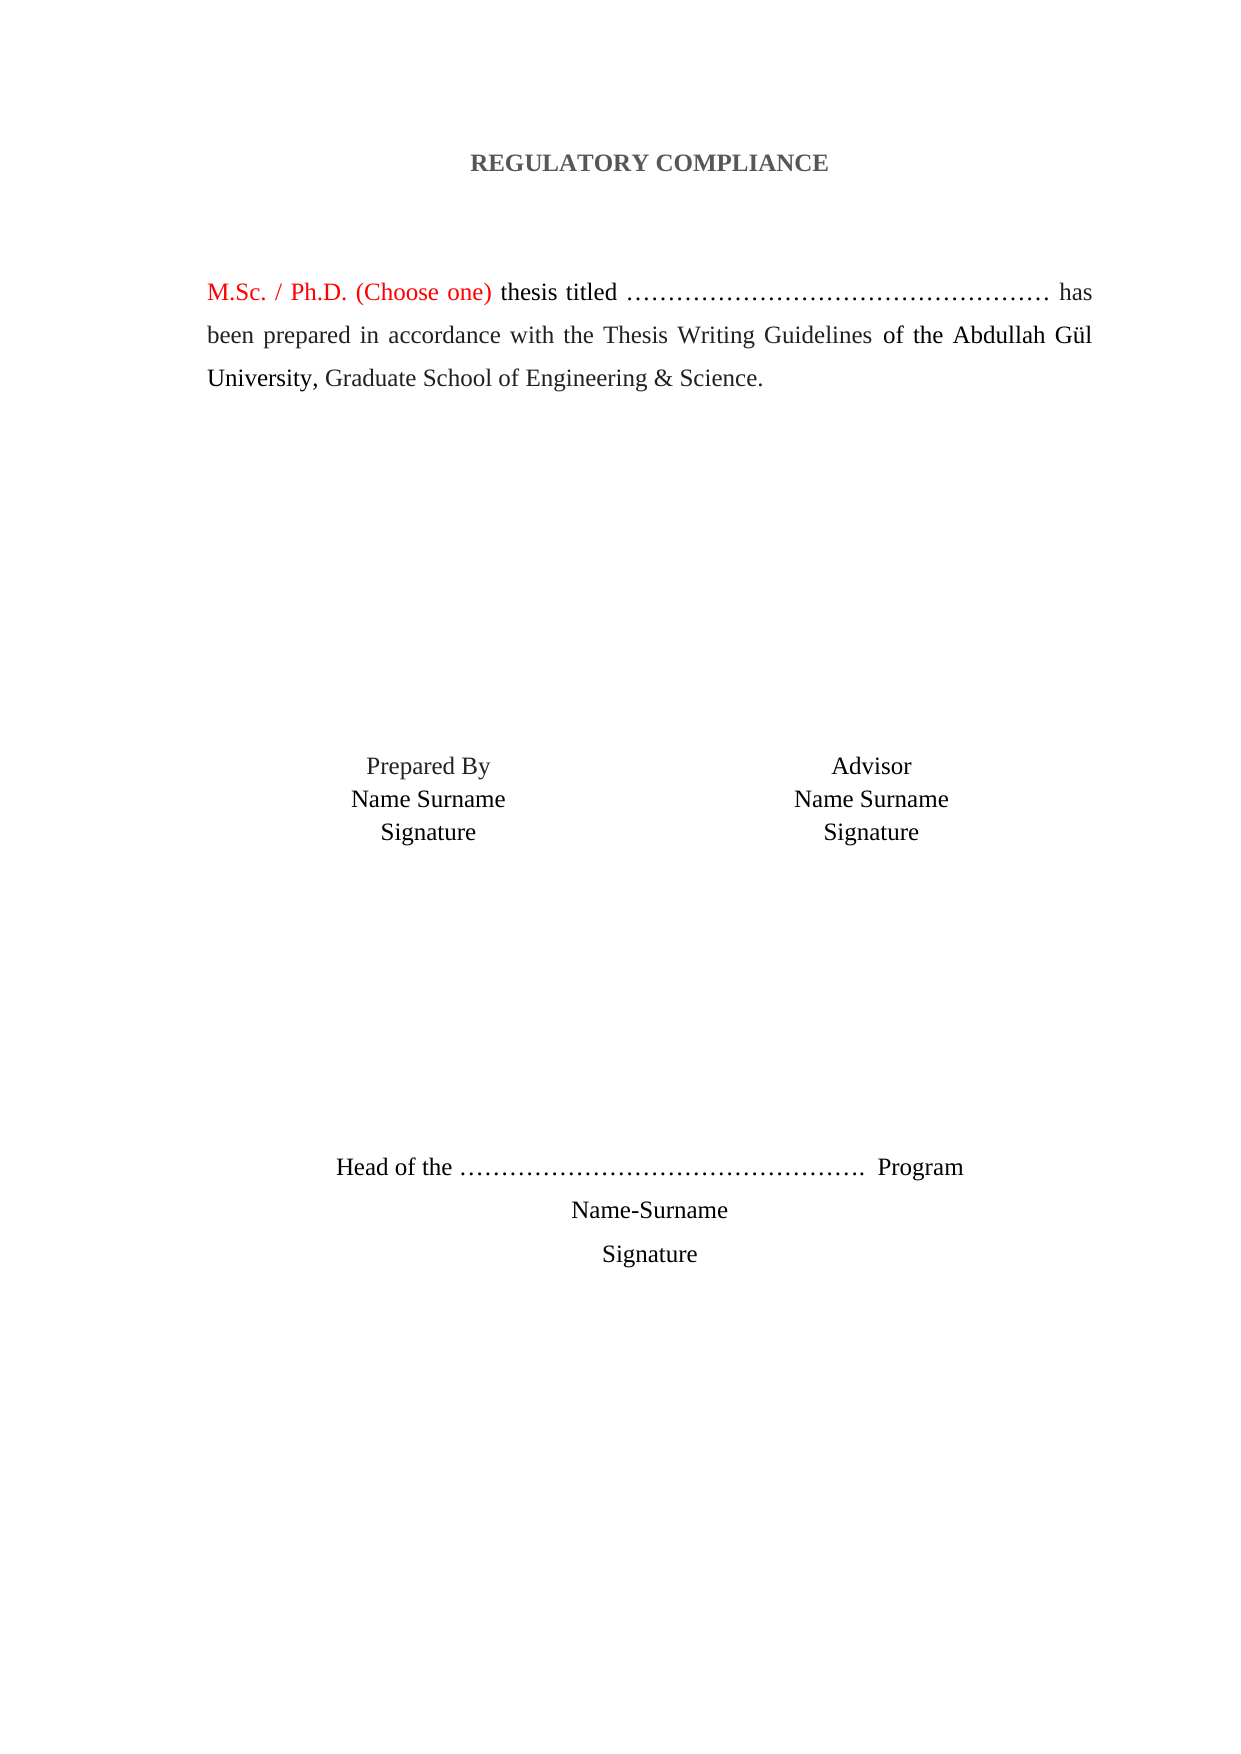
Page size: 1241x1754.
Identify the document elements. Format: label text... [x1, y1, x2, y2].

table_header Advisor [650, 751, 1093, 784]
table_cell Name Surname [207, 785, 650, 817]
text Name-Surname [207, 1196, 1092, 1224]
table_cell Signature [650, 818, 1093, 851]
text Signature [207, 1239, 1092, 1267]
text Head of the …………………………………………. Program [207, 1152, 1092, 1181]
text REGULATORY COMPLIANCE [207, 148, 1092, 176]
table_header Prepared By [207, 751, 650, 784]
table_cell Signature [207, 818, 650, 851]
text M.Sc. / Ph.D. (Choose one) thesis titled …………………………………………… has been prepared in accordance with the Thesis Writing Guidelines of the Abdullah Gül University, Graduate School of Engineering & Science. [207, 277, 1092, 392]
table_cell Name Surname [650, 785, 1093, 817]
